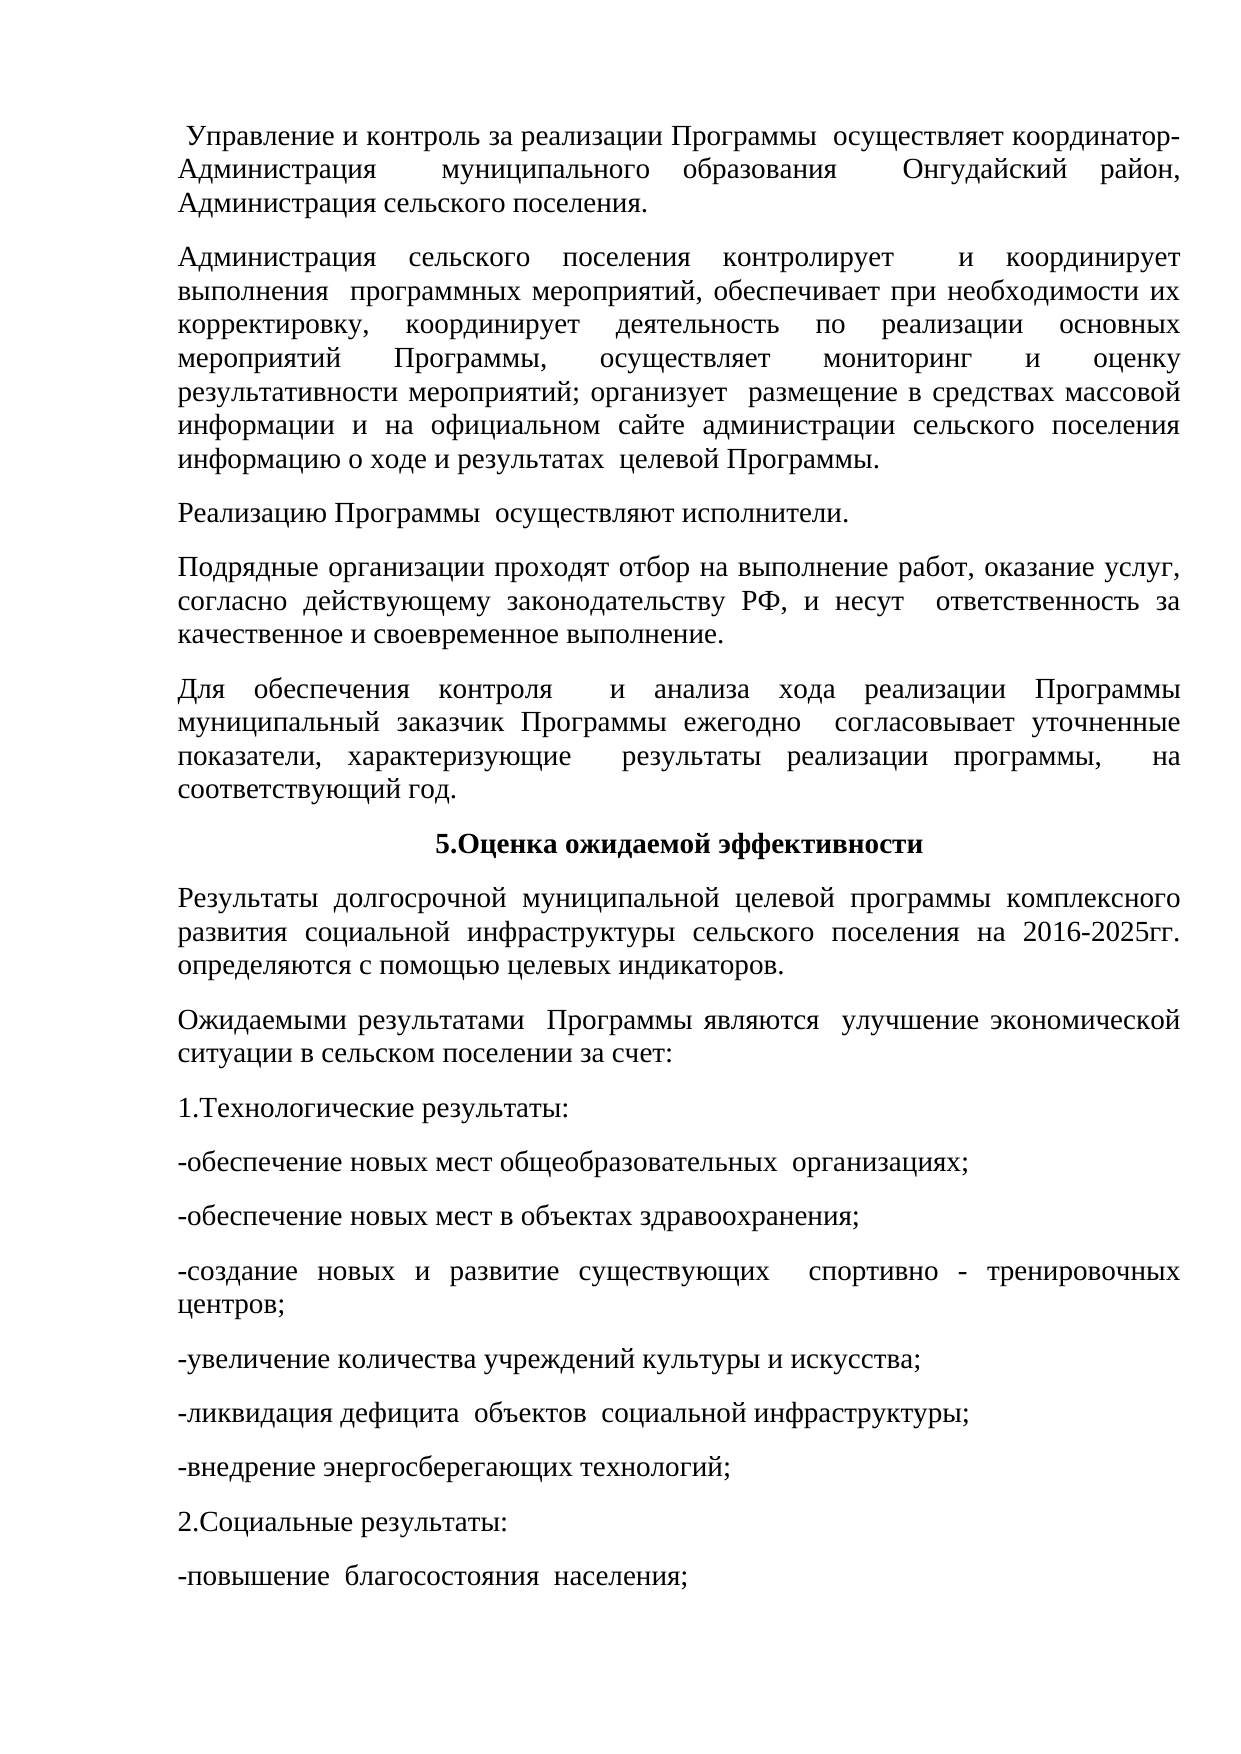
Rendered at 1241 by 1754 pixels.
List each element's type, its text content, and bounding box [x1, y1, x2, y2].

text -повышение благосостояния населения; [177, 1558, 1181, 1592]
text Ожидаемыми результатами Программы являются улучшение экономической ситуации в сельском поселении за счет: [177, 1002, 1181, 1069]
text Управление и контроль за реализации Программы осуществляет координатор- Администрация муниципального образования Онгудайский район, Администрация сельского поселения. [177, 118, 1181, 219]
text Администрация сельского поселения контролирует и координирует выполнения программных мероприятий, обеспечивает при необходимости их корректировку, координирует деятельность по реализации основных мероприятий Программы, осуществляет мониторинг и оценку результативности мероприятий; организует размещение в средствах массовой информации и на официальном сайте администрации сельского поселения информацию о ходе и результатах целевой Программы. [177, 239, 1181, 474]
text 5.Оценка ожидаемой эффективности [177, 826, 1181, 859]
text Для обеспечения контроля и анализа хода реализации Программы муниципальный заказчик Программы ежегодно согласовывает уточненные показатели, характеризующие результаты реализации программы, на соответствующий год. [177, 671, 1181, 805]
text -ликвидация дефицита объектов социальной инфраструктуры; [177, 1395, 1181, 1429]
text 1.Технологические результаты: [177, 1090, 1181, 1123]
text -обеспечение новых мест в объектах здравоохранения; [177, 1198, 1181, 1232]
text Подрядные организации проходят отбор на выполнение работ, оказание услуг, согласно действующему законодательству РФ, и несут ответственность за качественное и своевременное выполнение. [177, 549, 1181, 650]
text -создание новых и развитие существующих спортивно - тренировочных центров; [177, 1253, 1181, 1320]
text 2.Социальные результаты: [177, 1504, 1181, 1537]
text Результаты долгосрочной муниципальной целевой программы комплексного развития социальной инфраструктуры сельского поселения на 2016-2025гг. определяются с помощью целевых индикаторов. [177, 880, 1181, 981]
text Реализацию Программы осуществляют исполнители. [177, 495, 1181, 529]
text -обеспечение новых мест общеобразовательных организациях; [177, 1144, 1181, 1178]
text -внедрение энергосберегающих технологий; [177, 1449, 1181, 1483]
text -увеличение количества учреждений культуры и искусства; [177, 1341, 1181, 1374]
